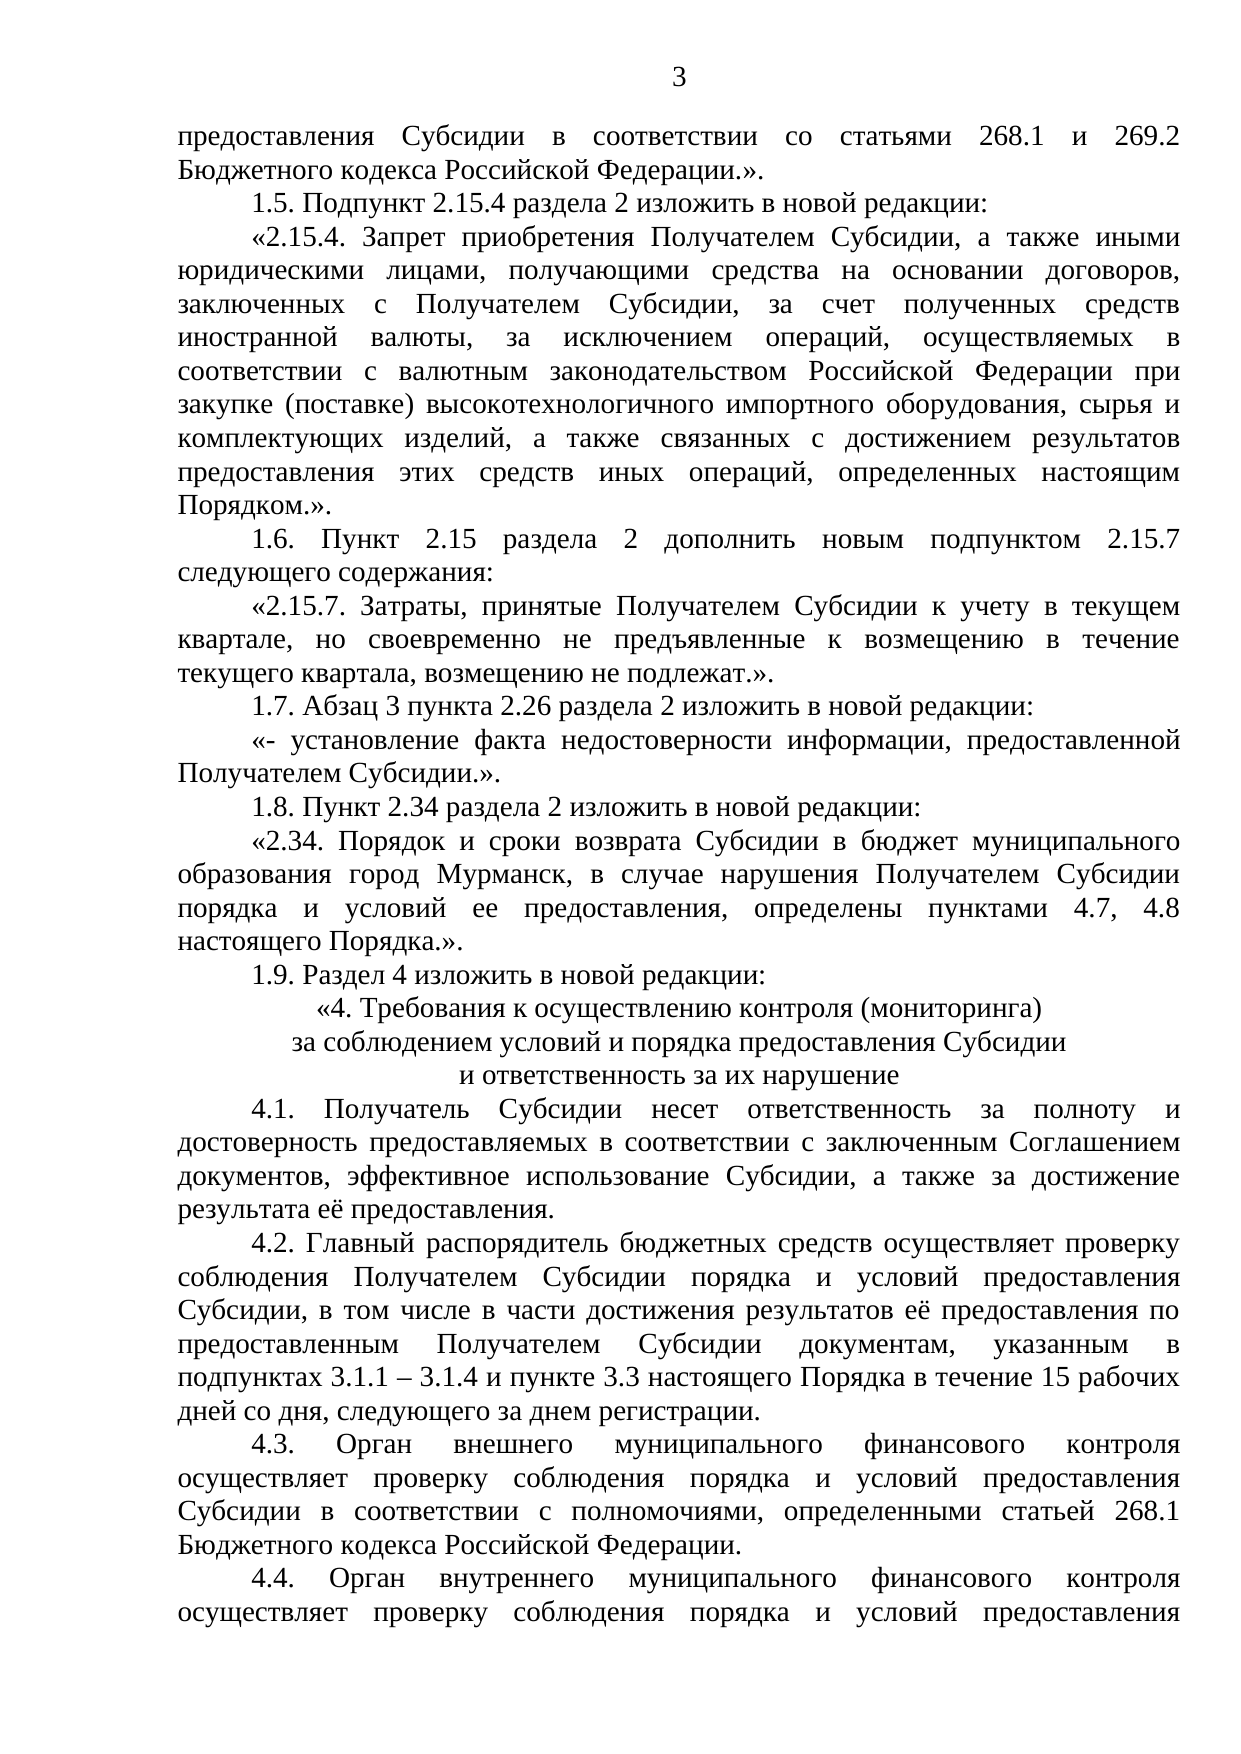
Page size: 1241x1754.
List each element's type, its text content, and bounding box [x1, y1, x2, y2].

text «2.34. Порядок и сроки возврата Субсидии в бюджет муниципального образования город Мурманск, в случае нарушения Получателем Субсидии порядка и условий ее предоставления, определены пунктами 4.7, 4.8 настоящего Порядка.». [177, 823, 1181, 957]
text «- установление факта недостоверности информации, предоставленной Получателем Субсидии.». [177, 722, 1181, 789]
text 1.9. Раздел 4 изложить в новой редакции: [177, 957, 1181, 990]
text «2.15.7. Затраты, принятые Получателем Субсидии к учету в текущем квартале, но своевременно не предъявленные к возмещению в течение текущего квартала, возмещению не подлежат.». [177, 588, 1181, 688]
text «2.15.4. Запрет приобретения Получателем Субсидии, а также иными юридическими лицами, получающими средства на основании договоров, заключенных с Получателем Субсидии, за счет полученных средств иностранной валюты, за исключением операций, осуществляемых в соответствии с валютным законодательством Российской Федерации при закупке (поставке) высокотехнологичного импортного оборудования, сырья и комплектующих изделий, а также связанных с достижением результатов предоставления этих средств иных операций, определенных настоящим Порядком.». [177, 219, 1181, 521]
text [177, 118, 1181, 185]
text 1.8. Пункт 2.34 раздела 2 изложить в новой редакции: [177, 789, 1181, 823]
text 4.2. Главный распорядитель бюджетных средств осуществляет проверку соблюдения Получателем Субсидии порядка и условий предоставления Субсидии, в том числе в части достижения результатов её предоставления по предоставленным Получателем Субсидии документам, указанным в подпунктах 3.1.1 – 3.1.4 и пункте 3.3 настоящего Порядка в течение 15 рабочих дней со дня, следующего за днем регистрации. [177, 1225, 1181, 1426]
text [177, 1561, 1181, 1628]
text «4. Требования к осуществлению контроля (мониторинга) [177, 990, 1181, 1024]
text за соблюдением условий и порядка предоставления Субсидии [177, 1024, 1181, 1057]
text 1.6. Пункт 2.15 раздела 2 дополнить новым подпунктом 2.15.7 следующего содержания: [177, 521, 1181, 588]
text 1.7. Абзац 3 пункта 2.26 раздела 2 изложить в новой редакции: [177, 688, 1181, 722]
text 1.5. Подпункт 2.15.4 раздела 2 изложить в новой редакции: [177, 185, 1181, 219]
text и ответственность за их нарушение [177, 1057, 1181, 1091]
text 4.1. Получатель Субсидии несет ответственность за полноту и достоверность предоставляемых в соответствии с заключенным Соглашением документов, эффективное использование Субсидии, а также за достижение результата её предоставления. [177, 1091, 1181, 1225]
text 4.3. Орган внешнего муниципального финансового контроля осуществляет проверку соблюдения порядка и условий предоставления Субсидии в соответствии с полномочиями, определенными статьей 268.1 Бюджетного кодекса Российской Федерации. [177, 1426, 1181, 1561]
